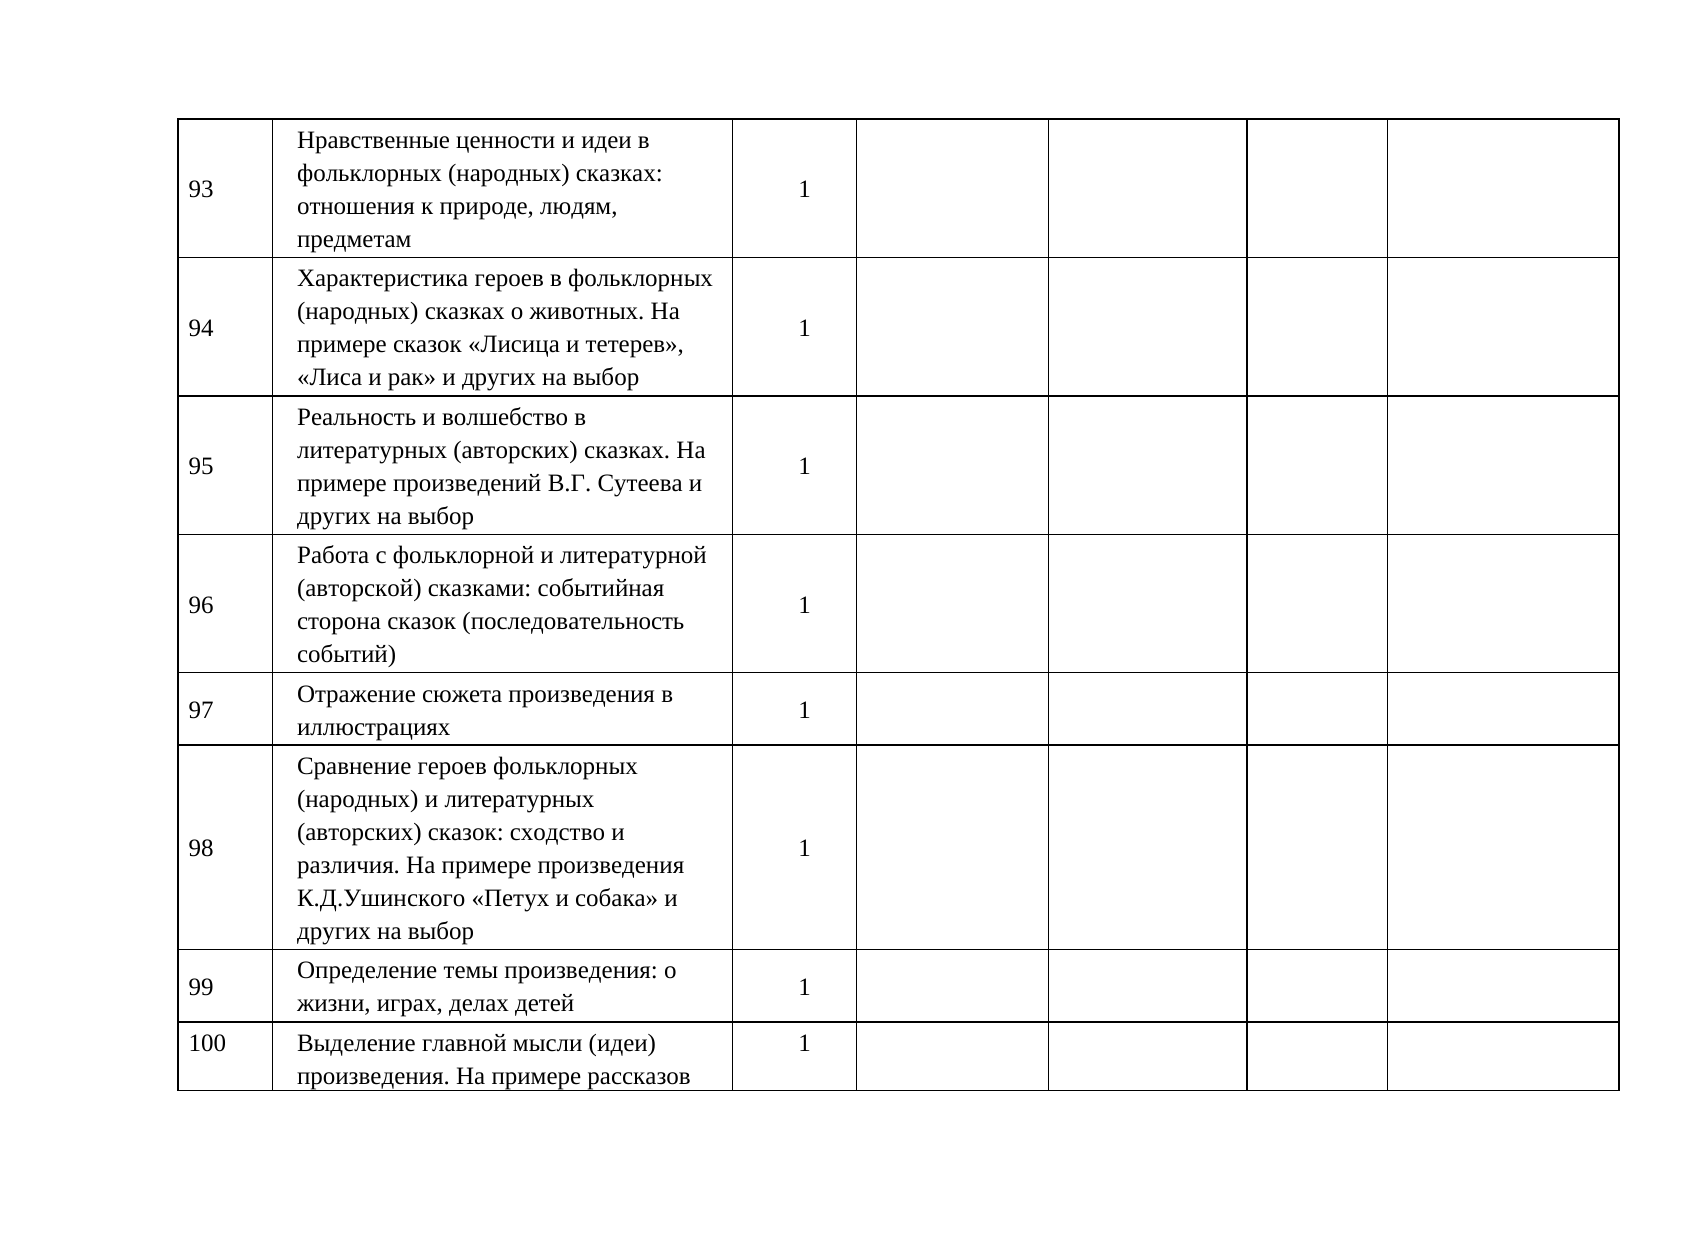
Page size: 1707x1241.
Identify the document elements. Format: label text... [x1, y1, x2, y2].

table_cell Определение темы произведения: о жизни, играх, делах детей [273, 950, 732, 1021]
table_cell [1049, 746, 1246, 949]
table_cell 100 [179, 1023, 272, 1090]
table_cell [1388, 258, 1618, 395]
table_cell [1388, 746, 1618, 949]
table_cell [1388, 535, 1618, 672]
table_cell 98 [179, 746, 272, 949]
table_cell 93 [179, 120, 272, 257]
table_cell [1248, 397, 1387, 533]
table_cell [1388, 120, 1618, 257]
table_cell [1388, 673, 1618, 744]
table_cell [1049, 1023, 1246, 1090]
table_cell [1248, 258, 1387, 395]
table_cell 1 [733, 950, 856, 1021]
table_cell 99 [179, 950, 272, 1021]
table_cell 1 [733, 673, 856, 744]
table_cell Нравственные ценности и идеи в фольклорных (народных) сказках: отношения к природе, людям, предметам [273, 120, 732, 257]
table_cell [1049, 258, 1246, 395]
table_cell 1 [733, 120, 856, 257]
table_cell 96 [179, 535, 272, 672]
table_cell Характеристика героев в фольклорных (народных) сказках о животных. На примере сказок «Лисица и тетерев», «Лиса и рак» и других на выбор [273, 258, 732, 395]
table_cell [857, 535, 1048, 672]
table_cell [1388, 950, 1618, 1021]
table_cell 1 [733, 746, 856, 949]
table_cell Работа с фольклорной и литературной (авторской) сказками: событийная сторона сказок (последовательность событий) [273, 535, 732, 672]
table_cell [1248, 1023, 1387, 1090]
table_cell [1248, 535, 1387, 672]
table_cell [1248, 950, 1387, 1021]
table_cell [1248, 746, 1387, 949]
table_cell [1049, 397, 1246, 533]
table_cell 1 [733, 397, 856, 533]
table_cell 97 [179, 673, 272, 744]
table_cell 94 [179, 258, 272, 395]
table_cell 95 [179, 397, 272, 533]
table_cell 1 [733, 258, 856, 395]
table_cell [1049, 535, 1246, 672]
table_cell [857, 950, 1048, 1021]
table_cell [857, 397, 1048, 533]
table_cell 1 [733, 535, 856, 672]
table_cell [273, 1023, 732, 1090]
table_cell Реальность и волшебство в литературных (авторских) сказках. На примере произведений В.Г. Сутеева и других на выбор [273, 397, 732, 533]
table_cell [1248, 120, 1387, 257]
table_cell [1049, 673, 1246, 744]
table_cell [857, 120, 1048, 257]
table_cell [857, 258, 1048, 395]
table_cell 1 [733, 1023, 856, 1090]
table_cell Отражение сюжета произведения в иллюстрациях [273, 673, 732, 744]
table_cell [1388, 397, 1618, 533]
table_cell [857, 746, 1048, 949]
table_cell [857, 673, 1048, 744]
table_cell [857, 1023, 1048, 1090]
table_cell [1049, 950, 1246, 1021]
table_cell [1388, 1023, 1618, 1090]
table_cell [1049, 120, 1246, 257]
table_cell [1248, 673, 1387, 744]
table_cell Сравнение героев фольклорных (народных) и литературных (авторских) сказок: сходство и различия. На примере произведения К.Д.Ушинского «Петух и собака» и других на выбор [273, 746, 732, 949]
